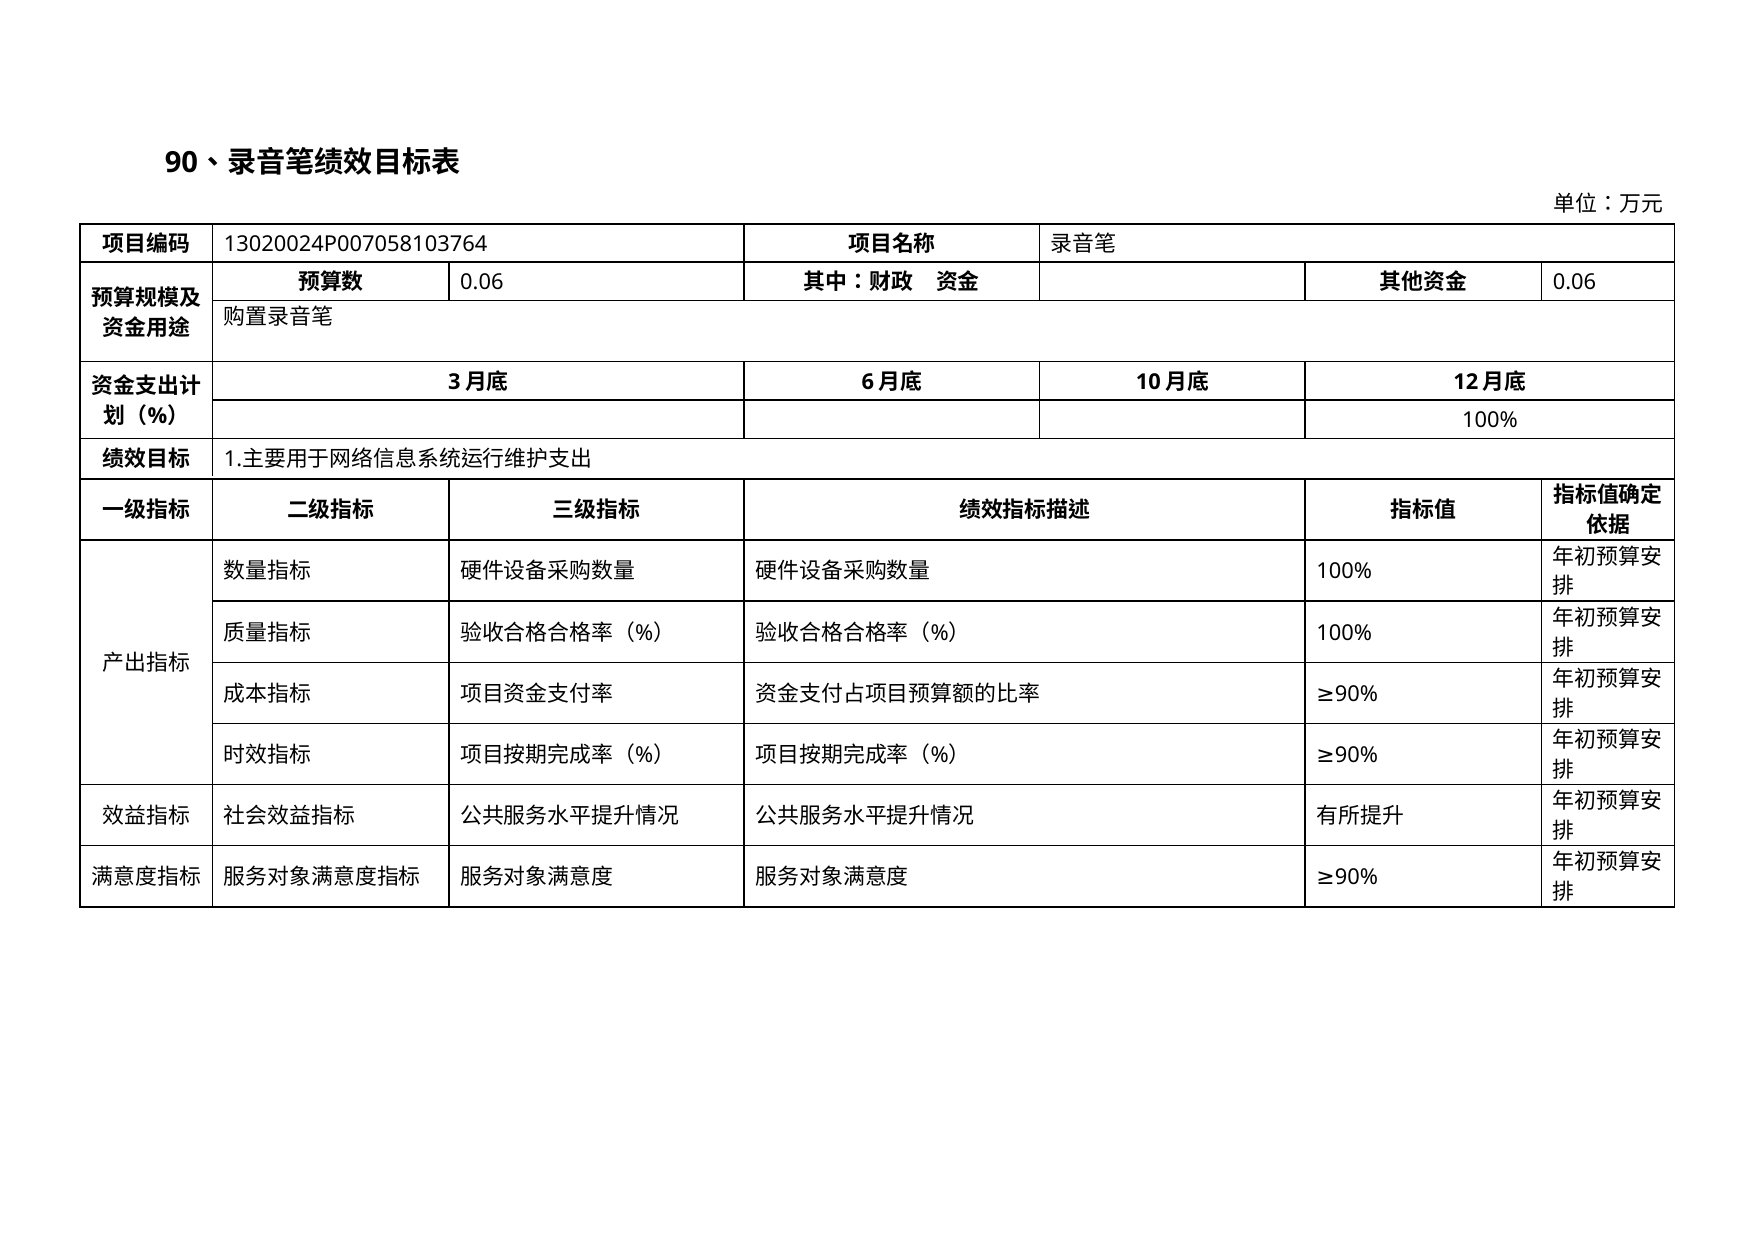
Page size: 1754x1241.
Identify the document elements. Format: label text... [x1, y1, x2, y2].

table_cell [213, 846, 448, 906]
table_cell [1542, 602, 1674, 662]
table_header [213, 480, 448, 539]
text 90、录音笔绩效目标表 [106, 142, 1648, 181]
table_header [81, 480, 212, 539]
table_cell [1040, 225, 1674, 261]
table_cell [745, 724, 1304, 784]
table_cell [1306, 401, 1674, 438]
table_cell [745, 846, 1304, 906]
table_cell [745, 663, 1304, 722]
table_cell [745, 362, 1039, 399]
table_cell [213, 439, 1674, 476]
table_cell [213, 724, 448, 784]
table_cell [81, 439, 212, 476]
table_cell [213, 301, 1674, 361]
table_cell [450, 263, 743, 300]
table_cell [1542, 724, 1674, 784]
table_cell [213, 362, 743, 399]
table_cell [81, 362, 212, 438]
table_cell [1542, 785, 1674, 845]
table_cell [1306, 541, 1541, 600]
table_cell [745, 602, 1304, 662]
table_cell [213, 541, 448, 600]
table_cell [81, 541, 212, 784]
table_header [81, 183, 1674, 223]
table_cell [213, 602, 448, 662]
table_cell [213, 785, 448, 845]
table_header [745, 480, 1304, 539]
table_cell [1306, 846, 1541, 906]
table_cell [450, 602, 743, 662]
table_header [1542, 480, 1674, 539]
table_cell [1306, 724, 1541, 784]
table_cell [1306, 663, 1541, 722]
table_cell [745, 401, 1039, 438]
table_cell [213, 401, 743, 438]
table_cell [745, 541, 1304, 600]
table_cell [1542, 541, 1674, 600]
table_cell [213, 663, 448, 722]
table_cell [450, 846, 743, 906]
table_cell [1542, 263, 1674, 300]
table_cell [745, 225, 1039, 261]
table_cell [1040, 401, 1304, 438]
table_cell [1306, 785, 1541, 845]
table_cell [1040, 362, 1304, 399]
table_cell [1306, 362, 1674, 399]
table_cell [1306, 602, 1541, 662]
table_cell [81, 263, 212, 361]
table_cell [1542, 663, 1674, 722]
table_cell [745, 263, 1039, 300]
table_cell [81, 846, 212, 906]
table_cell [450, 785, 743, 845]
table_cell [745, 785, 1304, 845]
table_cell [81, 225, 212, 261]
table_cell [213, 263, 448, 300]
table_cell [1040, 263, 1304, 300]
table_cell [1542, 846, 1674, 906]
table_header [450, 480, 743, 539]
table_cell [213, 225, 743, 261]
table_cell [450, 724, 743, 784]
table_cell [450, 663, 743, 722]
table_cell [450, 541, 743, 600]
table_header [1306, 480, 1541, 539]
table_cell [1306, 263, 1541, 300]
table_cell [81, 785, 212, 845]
